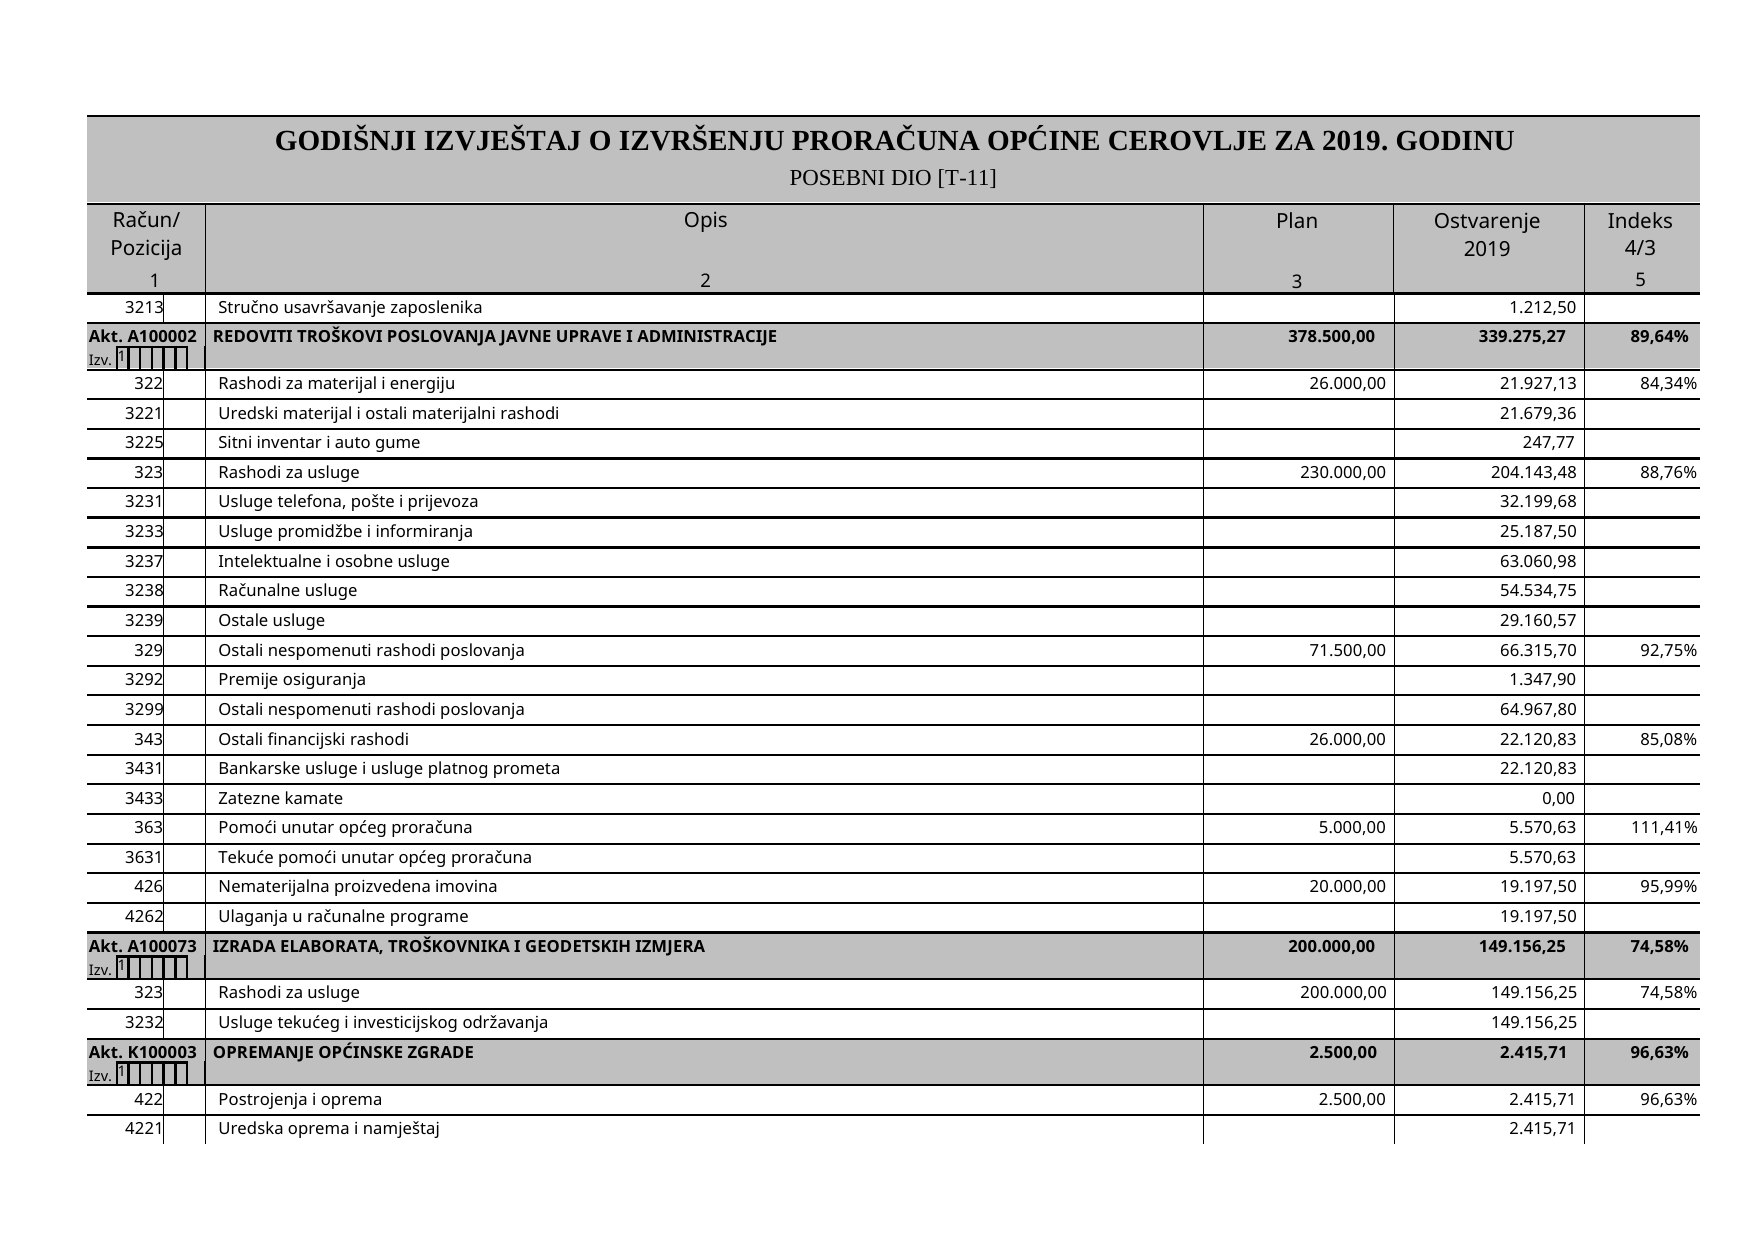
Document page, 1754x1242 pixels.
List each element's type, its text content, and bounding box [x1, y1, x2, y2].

table_cell Indeks 4/3 5 [1585, 205, 1700, 292]
table_cell 422 [87, 1086, 163, 1114]
table_cell [1585, 400, 1700, 428]
table_cell [164, 815, 205, 842]
table_cell Zatezne kamate [206, 785, 1203, 813]
table_cell Premije osiguranja [206, 667, 1203, 694]
table_cell 19.197,50 [1395, 904, 1584, 931]
table_cell 25.187,50 [1395, 519, 1584, 546]
table_cell [1585, 549, 1700, 576]
table_cell 88,76% [1585, 460, 1700, 487]
table_cell 96,63% [1585, 1040, 1700, 1084]
table_cell [188, 346, 204, 368]
table_cell 2.500,00 [1204, 1040, 1394, 1084]
table_cell Ostale usluge [206, 608, 1203, 635]
table_cell 92,75% [1585, 637, 1700, 665]
table_cell [130, 348, 139, 368]
table_cell [177, 958, 186, 978]
table_cell 85,08% [1585, 726, 1700, 754]
table_cell [1585, 608, 1700, 635]
table_cell [164, 371, 205, 398]
table_cell OPREMANJE OPĆINSKE ZGRADE [206, 1040, 1203, 1084]
table_cell 3631 [87, 845, 163, 872]
table_cell 21.927,13 [1395, 371, 1584, 398]
table_cell [164, 980, 205, 1008]
table_cell Postrojenja i oprema [206, 1086, 1203, 1114]
table_cell 329 [87, 637, 163, 665]
table_cell [141, 348, 151, 368]
table_cell [1585, 430, 1700, 457]
table_cell Rashodi za materijal i energiju [206, 371, 1203, 398]
table_cell 4221 [87, 1116, 163, 1144]
table_cell [177, 1064, 186, 1084]
table_cell [164, 1010, 205, 1037]
table_cell Usluge telefona, pošte i prijevoza [206, 489, 1203, 516]
table_cell 3225 [87, 430, 163, 457]
table_cell [164, 460, 205, 487]
table_cell 3232 [87, 1010, 163, 1037]
table_cell Akt. K100003 [87, 1040, 205, 1061]
table_cell [1585, 785, 1700, 813]
table_cell 3239 [87, 608, 163, 635]
table_cell 230.000,00 [1204, 460, 1394, 487]
table_cell 322 [87, 371, 163, 398]
table_cell 22.120,83 [1395, 726, 1584, 754]
table_cell Ostali financijski rashodi [206, 726, 1203, 754]
table_cell [164, 1086, 205, 1114]
table_cell 32.199,68 [1395, 489, 1584, 516]
table_cell [1204, 904, 1394, 931]
table_cell 3292 [87, 667, 163, 694]
table_cell Plan 3 [1204, 205, 1393, 292]
table_cell Računalne usluge [206, 578, 1203, 605]
table_cell [164, 608, 205, 635]
table_cell [1204, 1116, 1394, 1144]
table_cell 3221 [87, 400, 163, 428]
table_cell 3231 [87, 489, 163, 516]
table_cell 0,00 [1395, 785, 1584, 813]
table_cell [164, 845, 205, 872]
table_cell Rashodi za usluge [206, 460, 1203, 487]
table_cell [1204, 845, 1394, 872]
table_cell [1204, 696, 1394, 724]
table_cell 149.156,25 [1395, 934, 1584, 978]
table_cell 3299 [87, 696, 163, 724]
table_cell Ulaganja u računalne programe [206, 904, 1203, 931]
table_cell [1204, 578, 1394, 605]
table_cell [164, 667, 205, 694]
table_cell 26.000,00 [1204, 371, 1394, 398]
table_cell 54.534,75 [1395, 578, 1584, 605]
table_cell 3433 [87, 785, 163, 813]
table_cell Intelektualne i osobne usluge [206, 549, 1203, 576]
table_cell 363 [87, 815, 163, 842]
table_cell [165, 958, 174, 978]
table_cell [1585, 1010, 1700, 1037]
table_cell 71.500,00 [1204, 637, 1394, 665]
table_cell 1.347,90 [1395, 667, 1584, 694]
table_cell [141, 958, 151, 978]
table_cell 426 [87, 874, 163, 902]
table_cell [1204, 489, 1394, 516]
table_cell 3238 [87, 578, 163, 605]
table_cell [153, 958, 162, 978]
table_cell 149.156,25 [1395, 1010, 1584, 1037]
table_cell 323 [87, 980, 163, 1008]
table_cell 247,77 [1395, 430, 1584, 457]
table_cell 4262 [87, 904, 163, 931]
table_cell [165, 1064, 174, 1084]
table_cell [164, 637, 205, 665]
table_cell Akt. A100002 [87, 324, 205, 346]
table_cell IZRADA ELABORATA, TROŠKOVNIKA I GEODETSKIH IZMJERA [206, 934, 1203, 978]
table_cell Izv. [87, 346, 116, 368]
table_cell [1585, 519, 1700, 546]
table_cell Rashodi za usluge [206, 980, 1203, 1008]
table_cell [1204, 785, 1394, 813]
table_cell [130, 958, 139, 978]
table_cell Bankarske usluge i usluge platnog prometa [206, 756, 1203, 783]
table_cell 3431 [87, 756, 163, 783]
table_cell 64.967,80 [1395, 696, 1584, 724]
table_cell [164, 578, 205, 605]
table_cell Sitni inventar i auto gume [206, 430, 1203, 457]
table_cell [164, 904, 205, 931]
table_cell 149.156,25 [1395, 980, 1584, 1008]
table_cell Ostali nespomenuti rashodi poslovanja [206, 696, 1203, 724]
table_cell [1585, 295, 1700, 322]
table_cell 89,64% [1585, 324, 1700, 368]
table_cell [1204, 756, 1394, 783]
table_cell [164, 295, 205, 322]
table_cell [1585, 845, 1700, 872]
table_cell 200.000,00 [1204, 934, 1394, 978]
table_cell [164, 519, 205, 546]
table_cell 19.197,50 [1395, 874, 1584, 902]
table_cell Usluge tekućeg i investicijskog održavanja [206, 1010, 1203, 1037]
table_cell 95,99% [1585, 874, 1700, 902]
table_cell [1585, 578, 1700, 605]
table_cell [188, 955, 204, 978]
table_cell 5.570,63 [1395, 845, 1584, 872]
table_cell 2.415,71 [1395, 1040, 1584, 1084]
table_cell [1204, 430, 1394, 457]
table_cell 5.570,63 [1395, 815, 1584, 842]
table_cell [165, 348, 174, 368]
table_cell [141, 1064, 151, 1084]
table_cell Ostali nespomenuti rashodi poslovanja [206, 637, 1203, 665]
table_cell [164, 696, 205, 724]
table_cell 111,41% [1585, 815, 1700, 842]
table_cell 323 [87, 460, 163, 487]
table_cell Nematerijalna proizvedena imovina [206, 874, 1203, 902]
table_cell Tekuće pomoći unutar općeg proračuna [206, 845, 1203, 872]
table_cell [1204, 295, 1394, 322]
table_cell 21.679,36 [1395, 400, 1584, 428]
table_cell 3213 [87, 295, 163, 322]
table_cell 343 [87, 726, 163, 754]
table_cell [1204, 608, 1394, 635]
table_cell Stručno usavršavanje zaposlenika [206, 295, 1203, 322]
table_cell 66.315,70 [1395, 637, 1584, 665]
table_cell Izv. [87, 1061, 116, 1084]
table_cell 74,58% [1585, 980, 1700, 1008]
table_cell REDOVITI TROŠKOVI POSLOVANJA JAVNE UPRAVE I ADMINISTRACIJE [206, 324, 1203, 368]
table_cell 378.500,00 [1204, 324, 1394, 368]
table_cell 3233 [87, 519, 163, 546]
table_cell 20.000,00 [1204, 874, 1394, 902]
table_cell Akt. A100073 [87, 934, 205, 955]
table_cell 84,34% [1585, 371, 1700, 398]
table_cell [188, 1061, 204, 1084]
table_cell [1585, 1116, 1700, 1144]
table_cell 2.500,00 [1204, 1086, 1394, 1114]
table_cell [1204, 667, 1394, 694]
table_cell 204.143,48 [1395, 460, 1584, 487]
table_cell 5.000,00 [1204, 815, 1394, 842]
table_cell Račun/ Pozicija 1 [87, 205, 205, 292]
table_cell 200.000,00 [1204, 980, 1394, 1008]
table_cell [1585, 756, 1700, 783]
table_cell [1204, 1010, 1394, 1037]
table_cell 2.415,71 [1395, 1086, 1584, 1114]
table_cell [164, 430, 205, 457]
table_cell [164, 489, 205, 516]
table_cell [177, 348, 186, 368]
table_cell [164, 726, 205, 754]
table_cell [1585, 696, 1700, 724]
table_cell [130, 1064, 139, 1084]
table_cell [164, 874, 205, 902]
table_cell [153, 1064, 162, 1084]
table_cell [1585, 667, 1700, 694]
table_cell Izv. [87, 955, 116, 978]
table_cell Uredska oprema i namještaj [206, 1116, 1203, 1144]
table_cell [1585, 489, 1700, 516]
table_cell [164, 1116, 205, 1144]
table_cell [1204, 400, 1394, 428]
table_cell 29.160,57 [1395, 608, 1584, 635]
table_cell Uredski materijal i ostali materijalni rashodi [206, 400, 1203, 428]
table_cell Opis 2 [206, 205, 1203, 292]
table_cell 1.212,50 [1395, 295, 1584, 322]
table_cell 3237 [87, 549, 163, 576]
table_cell [164, 549, 205, 576]
table_cell [1204, 549, 1394, 576]
table_cell Pomoći unutar općeg proračuna [206, 815, 1203, 842]
table_cell [1585, 904, 1700, 931]
table_cell 22.120,83 [1395, 756, 1584, 783]
table_cell 26.000,00 [1204, 726, 1394, 754]
table_cell 339.275,27 [1395, 324, 1584, 368]
table_cell Usluge promidžbe i informiranja [206, 519, 1203, 546]
table_cell [164, 785, 205, 813]
table_cell 63.060,98 [1395, 549, 1584, 576]
table_cell Ostvarenje 2019 4 [1394, 205, 1584, 292]
table_cell [153, 348, 162, 368]
table_cell 96,63% [1585, 1086, 1700, 1114]
table_cell [1204, 519, 1394, 546]
table_cell [164, 400, 205, 428]
table_cell 74,58% [1585, 934, 1700, 978]
table_cell 2.415,71 [1395, 1116, 1584, 1144]
table_cell [164, 756, 205, 783]
table_header GODIŠNJI IZVJEŠTAJ O IZVRŠENJU PRORAČUNA OPĆINE CEROVLJE ZA 2019. GODINU POSEBNI DIO [T-11] [87, 117, 1700, 202]
